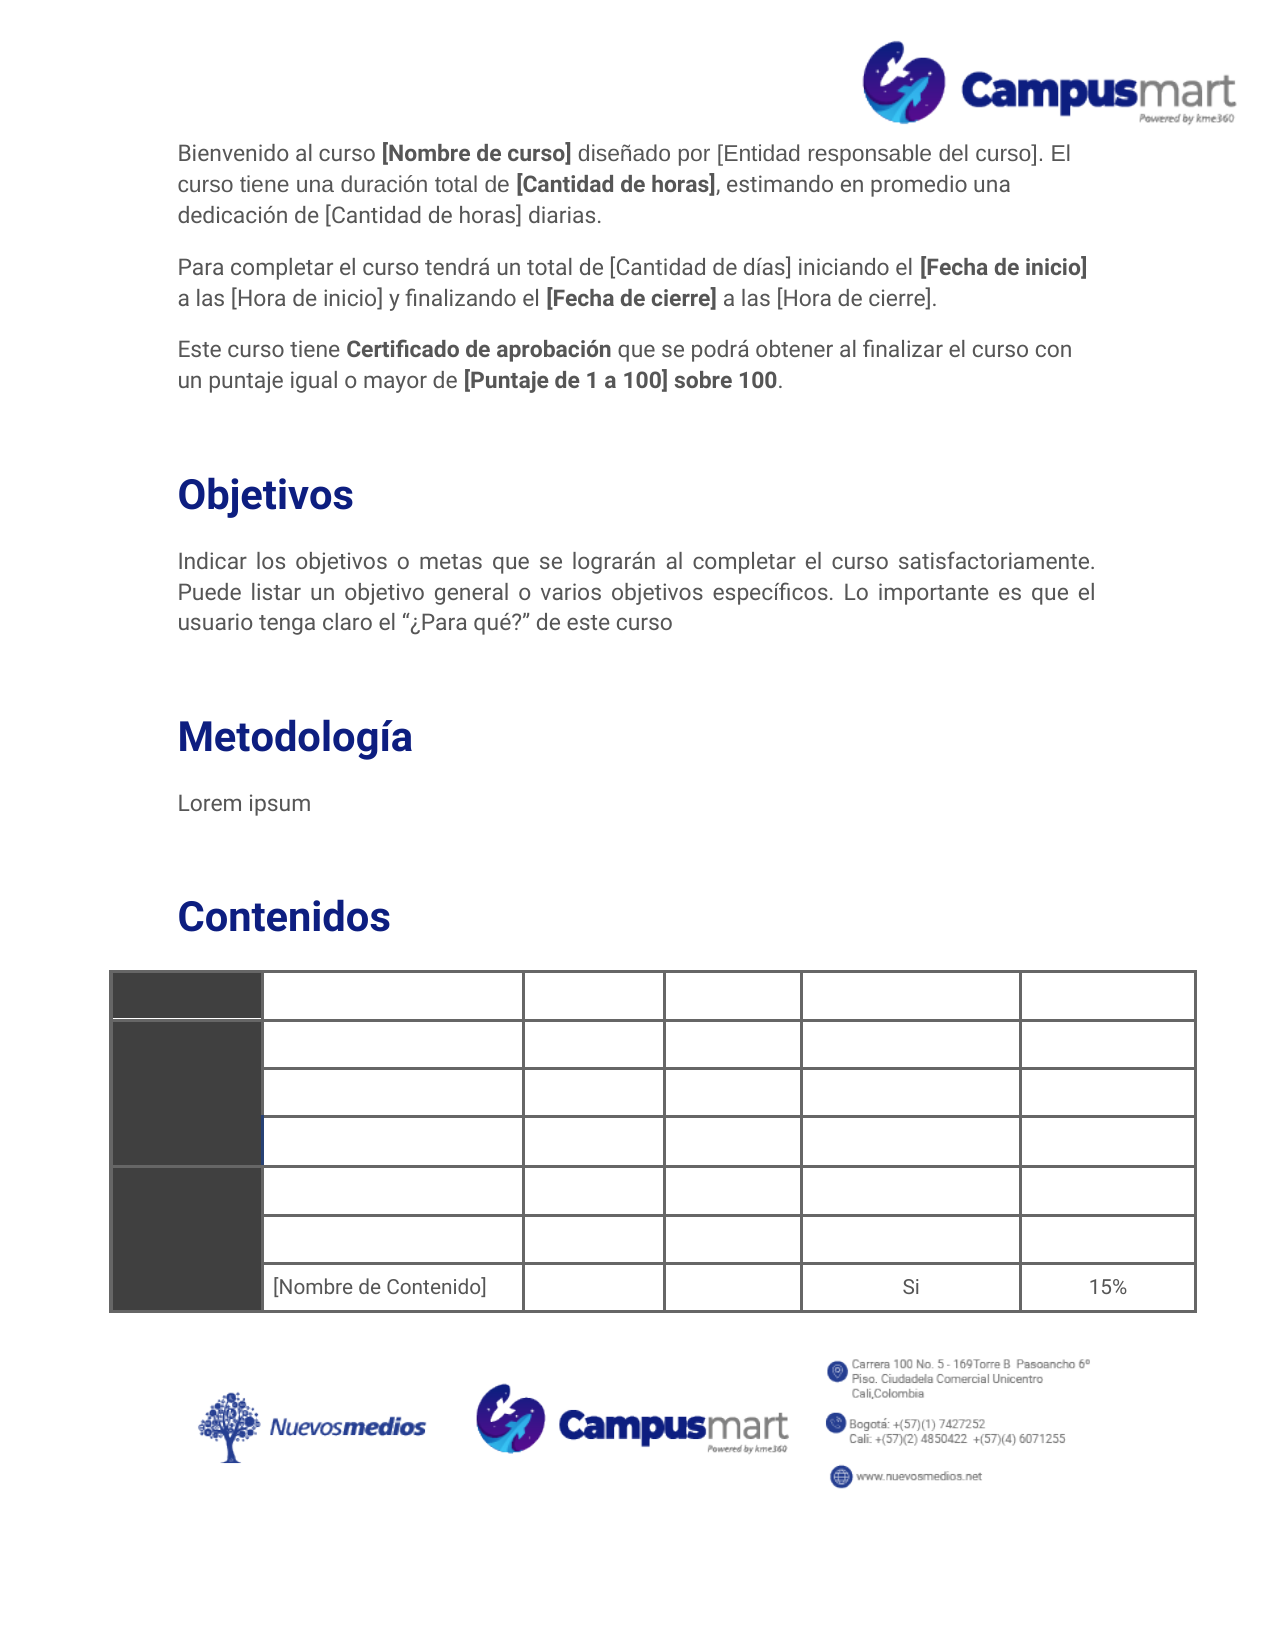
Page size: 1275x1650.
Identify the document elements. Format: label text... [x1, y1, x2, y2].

table_cell [113, 1022, 261, 1165]
text Objetivos [177, 471, 1098, 520]
table_header [525, 973, 663, 1018]
table_header [803, 973, 1019, 1018]
text Indicar los objetivos o metas que se lograrán al completar el curso satisfactoriamente. Puede listar un objetivo general o varios objetivos específicos. Lo importante es que el usuario tenga claro el “¿Para qué?” de este curso [177, 548, 1098, 636]
table_cell [666, 1168, 800, 1213]
table_cell [803, 1070, 1019, 1115]
table_cell [803, 1217, 1019, 1262]
table_cell [264, 1070, 522, 1115]
table_cell [264, 1118, 522, 1165]
table_cell [113, 1168, 261, 1310]
table_cell [525, 1265, 663, 1310]
table_cell [666, 1265, 800, 1310]
text Bienvenido al curso [Nombre de curso] diseñado por [Entidad responsable del curso]. El curso tiene una duración total de [Cantidad de horas], estimando en promedio una dedicación de [Cantidad de horas] diarias. [177, 140, 1098, 229]
table_header [1022, 973, 1194, 1018]
table_cell [666, 1118, 800, 1165]
table_cell [525, 1217, 663, 1262]
table_cell [525, 1022, 663, 1067]
text Este curso tiene Certificado de aprobación que se podrá obtener al finalizar el curso con un puntaje igual o mayor de [Puntaje de 1 a 100] sobre 100. [177, 337, 1098, 394]
table_cell [1022, 1022, 1194, 1067]
table_cell [264, 1022, 522, 1067]
table_cell Si [803, 1265, 1019, 1310]
table_cell [803, 1118, 1019, 1165]
table_cell [525, 1070, 663, 1115]
table_cell [803, 1168, 1019, 1213]
table_header [666, 973, 800, 1018]
table_cell [1022, 1118, 1194, 1165]
table_cell [1022, 1168, 1194, 1213]
table_cell [525, 1168, 663, 1213]
picture [177, 1347, 1098, 1502]
picture [852, 38, 1249, 129]
text Lorem ipsum [177, 790, 1098, 817]
table_cell [803, 1022, 1019, 1067]
table_cell [Nombre de Contenido] [264, 1265, 522, 1310]
table_cell [666, 1070, 800, 1115]
table_cell [1022, 1070, 1194, 1115]
text Para completar el curso tendrá un total de [Cantidad de días] iniciando el [Fecha de inicio] a las [Hora de inicio] y finalizando el [Fecha de cierre] a las [Hora de cierre]. [177, 254, 1098, 312]
text Metodología [177, 713, 1098, 762]
text Contenidos [177, 893, 1098, 942]
table_cell [264, 1168, 522, 1213]
table_cell [666, 1217, 800, 1262]
table_cell 15% [1022, 1265, 1194, 1310]
table_cell [264, 1217, 522, 1262]
table_cell [525, 1118, 663, 1165]
table_cell [1022, 1217, 1194, 1262]
table_cell [666, 1022, 800, 1067]
table_header [113, 973, 261, 1018]
table_header [264, 973, 522, 1018]
